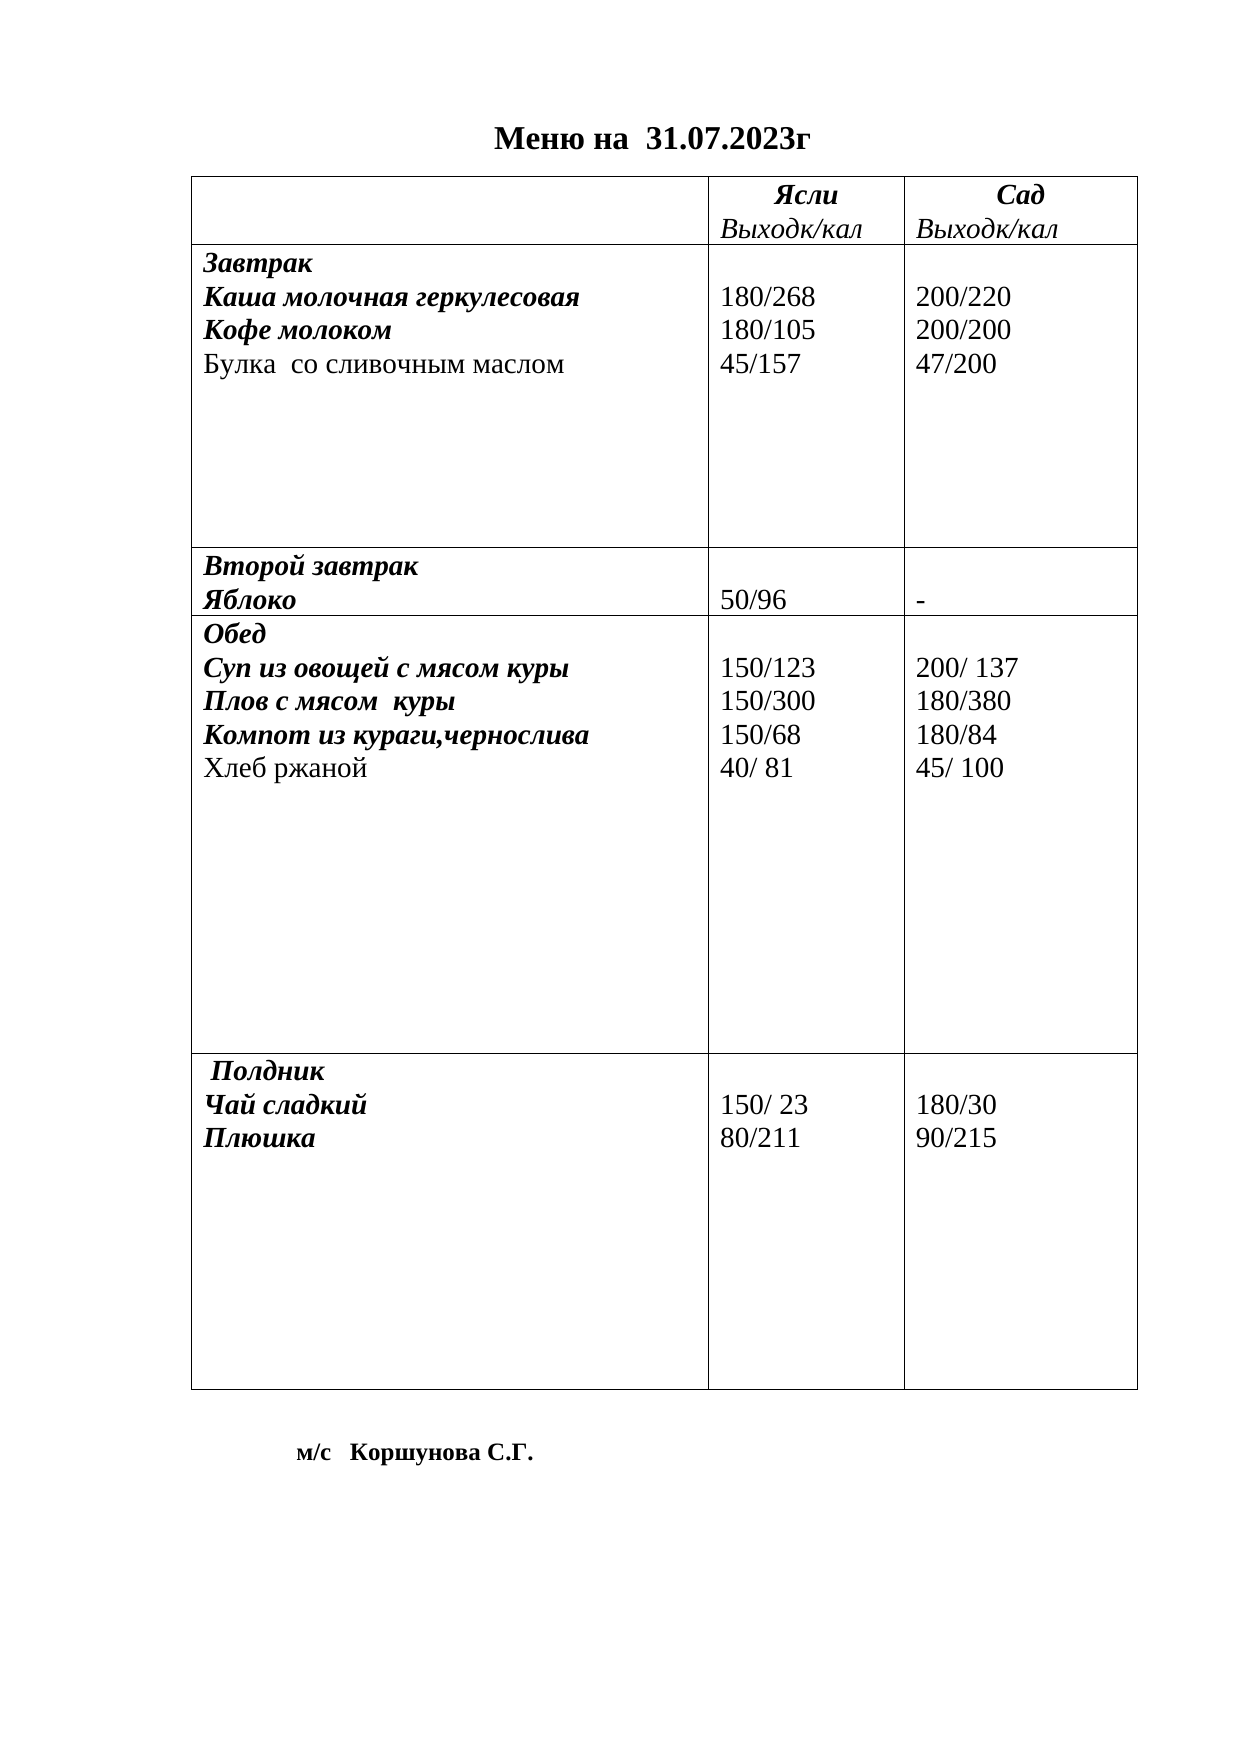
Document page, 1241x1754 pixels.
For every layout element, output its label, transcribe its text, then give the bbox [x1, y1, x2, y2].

table_header [192, 177, 708, 244]
table_cell 200/ 137 180/380 180/84 45/ 100 [905, 616, 1137, 1052]
table_header Сад Выход к/кал [905, 177, 1137, 244]
table_cell 150/123 150/300 150/68 40/ 81 [709, 616, 904, 1052]
table_cell Полдник Чай сладкий Плюшка [192, 1054, 708, 1389]
table_cell 180/268 180/105 45/157 [709, 245, 904, 547]
table_cell 50/96 [709, 548, 904, 615]
text Меню на 31.07.2023г [177, 118, 1152, 156]
table_cell Завтрак Каша молочная геркулесовая Кофе молоком Булка со сливочным маслом [192, 245, 708, 547]
table_cell Второй завтрак Яблоко [192, 548, 708, 615]
table_cell 180/30 90/215 [905, 1054, 1137, 1389]
table_cell Обед Суп из овощей с мясом куры Плов с мясом куры Компот из кураги,чернослива Хлеб ржаной [192, 616, 708, 1052]
table_cell 150/ 23 80/211 [709, 1054, 904, 1389]
text м/с Коршунова С.Г. [177, 1437, 1152, 1466]
table_cell - [905, 548, 1137, 615]
table_header Ясли Выход к/кал [709, 177, 904, 244]
table_cell 200/220 200/200 47/200 [905, 245, 1137, 547]
